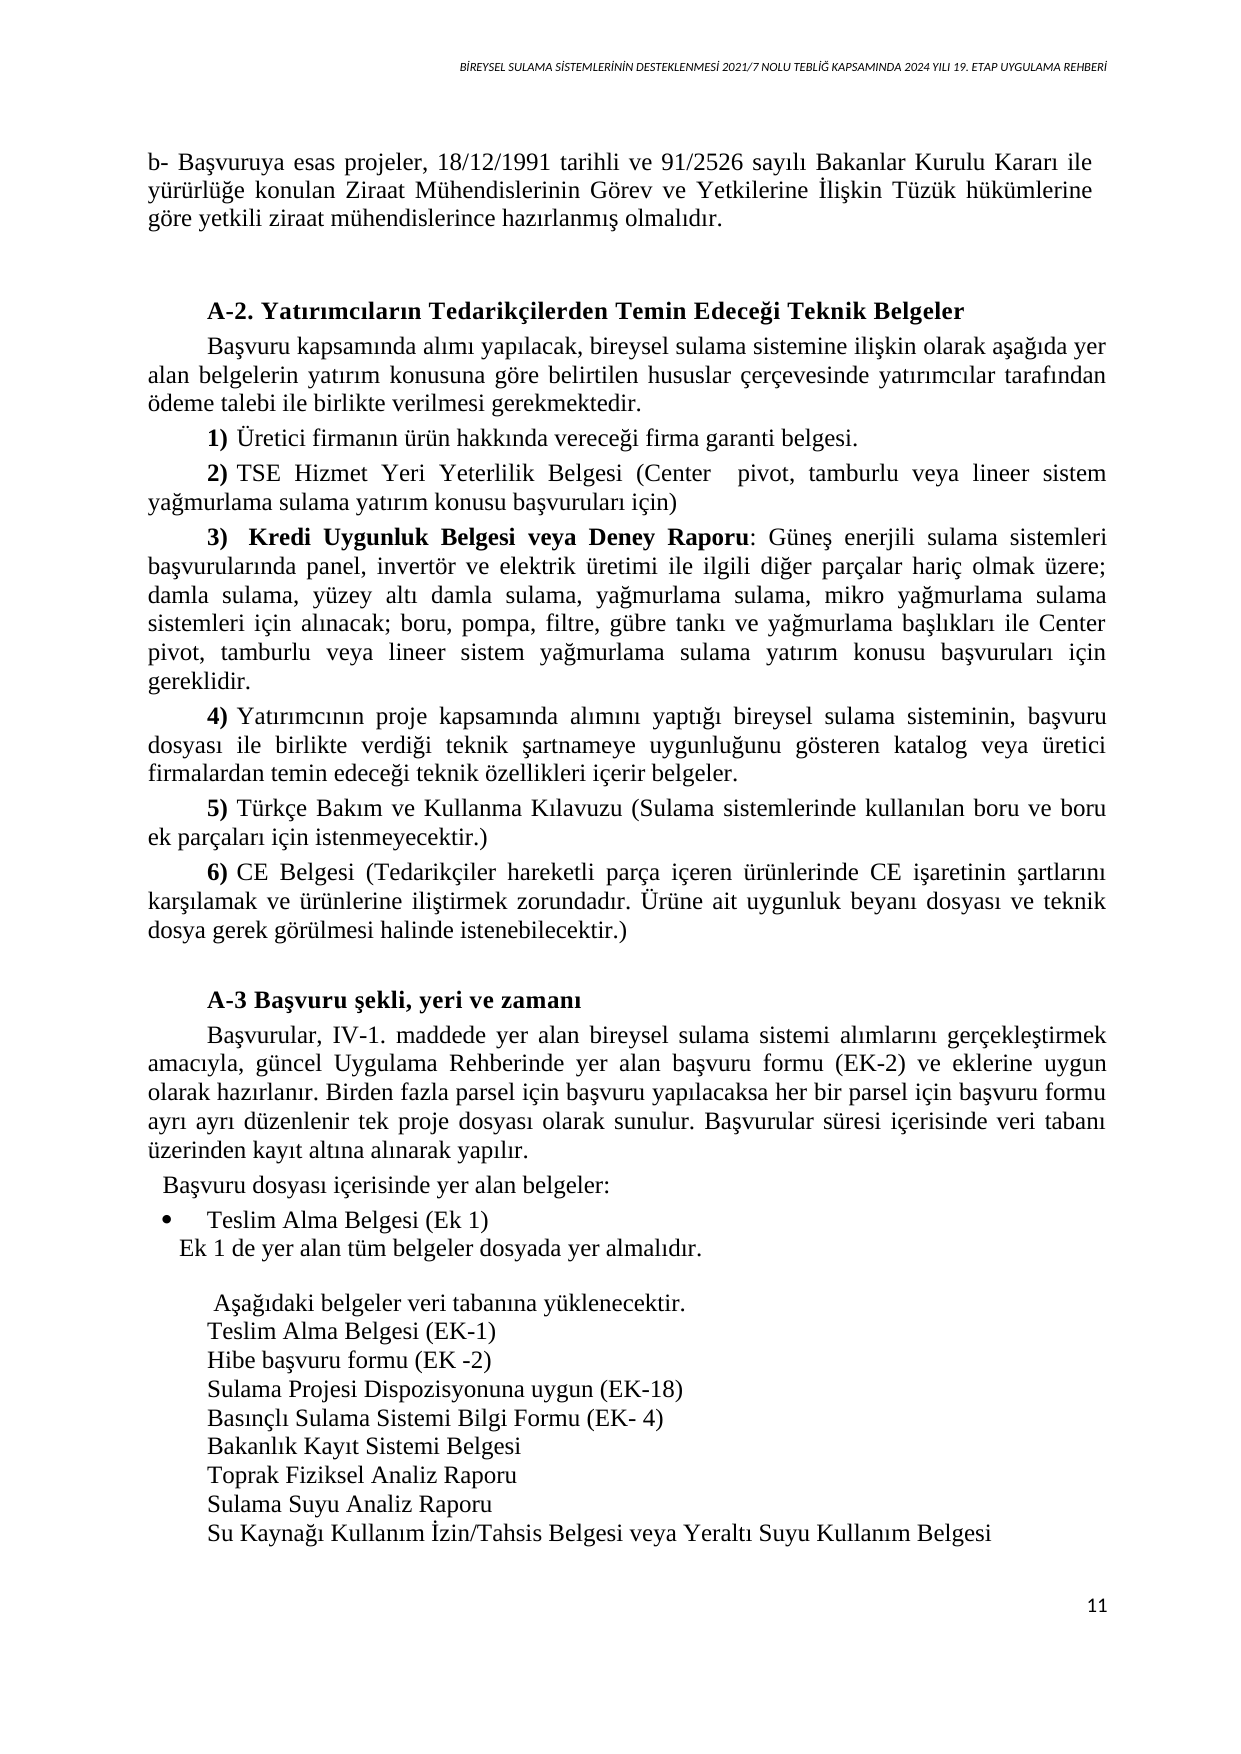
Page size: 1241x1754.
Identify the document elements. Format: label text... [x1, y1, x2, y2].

list Basınçlı Sulama Sistemi Bilgi Formu (EK- 4) [207, 1403, 1107, 1431]
title A-2. Yatırımcıların Tedarikçilerden Temin Edeceği Teknik Belgeler [207, 296, 1107, 325]
list Su Kaynağı Kullanım İzin/Tahsis Belgesi veya Yeraltı Suyu Kullanım Belgesi [207, 1518, 1107, 1546]
list Sulama Projesi Dispozisyonuna uygun (EK-18) [207, 1374, 1107, 1403]
list Bakanlık Kayıt Sistemi Belgesi [207, 1431, 1107, 1460]
list Teslim Alma Belgesi (Ek 1) [148, 1205, 1107, 1233]
list Kredi Uygunluk Belgesi veya Deney Raporu: Güneş enerjili sulama sistemleri başvurularında panel, invertör ve elektrik üretimi ile ilgili diğer parçalar hariç olmak üzere; damla sulama, yüzey altı damla sulama, yağmurlama sulama, mikro yağmurlama sulama sistemleri için alınacak; boru, pompa, filtre, gübre tankı ve yağmurlama başlıkları ile Center pivot, tamburlu veya lineer sistem yağmurlama sulama yatırım konusu başvuruları için gereklidir. [148, 522, 1107, 695]
text Başvurular, IV-1. maddede yer alan bireysel sulama sistemi alımlarını gerçekleştirmek amacıyla, güncel Uygulama Rehberinde yer alan başvuru formu (EK-2) ve eklerine uygun olarak hazırlanır. Birden fazla parsel için başvuru yapılacaksa her bir parsel için başvuru formu ayrı ayrı düzenlenir tek proje dosyası olarak sunulur. Başvurular süresi içerisinde veri tabanı üzerinden kayıt altına alınarak yapılır. [148, 1020, 1107, 1163]
list Hibe başvuru formu (EK -2) [207, 1345, 1107, 1374]
list Teslim Alma Belgesi (EK-1) [207, 1316, 1107, 1345]
text Başvuru dosyası içerisinde yer alan belgeler: [133, 1170, 1107, 1198]
list Aşağıdaki belgeler veri tabanına yüklenecektir. [207, 1288, 1107, 1316]
list TSE Hizmet Yeri Yeterlilik Belgesi (Center pivot, tamburlu veya lineer sistem yağmurlama sulama yatırım konusu başvuruları için) [148, 458, 1107, 516]
title A-3 Başvuru şekli, yeri ve zamanı [207, 985, 1107, 1013]
list Türkçe Bakım ve Kullanma Kılavuzu (Sulama sistemlerinde kullanılan boru ve boru ek parçaları için istenmeyecektir.) [148, 793, 1107, 851]
list Sulama Suyu Analiz Raporu [207, 1489, 1107, 1518]
list Yatırımcının proje kapsamında alımını yaptığı bireysel sulama sisteminin, başvuru dosyası ile birlikte verdiği teknik şartnameye uygunluğunu gösteren katalog veya üretici firmalardan temin edeceği teknik özellikleri içerir belgeler. [148, 701, 1107, 787]
list Üretici firmanın ürün hakkında vereceği firma garanti belgesi. [148, 423, 1107, 452]
text Başvuru kapsamında alımı yapılacak, bireysel sulama sistemine ilişkin olarak aşağıda yer alan belgelerin yatırım konusuna göre belirtilen hususlar çerçevesinde yatırımcılar tarafından ödeme talebi ile birlikte verilmesi gerekmektedir. [148, 331, 1107, 417]
list Ek 1 de yer alan tüm belgeler dosyada yer almalıdır. [148, 1233, 1107, 1262]
list CE Belgesi (Tedarikçiler hareketli parça içeren ürünlerinde CE işaretinin şartlarını karşılamak ve ürünlerine iliştirmek zorundadır. Ürüne ait uygunluk beyanı dosyası ve teknik dosya gerek görülmesi halinde istenebilecektir.) [148, 857, 1107, 943]
text b- Başvuruya esas projeler, 18/12/1991 tarihli ve 91/2526 sayılı Bakanlar Kurulu Kararı ile yürürlüğe konulan Ziraat Mühendislerinin Görev ve Yetkilerine İlişkin Tüzük hükümlerine göre yetkili ziraat mühendislerince hazırlanmış olmalıdır. [148, 148, 1094, 232]
list Toprak Fiziksel Analiz Raporu [207, 1460, 1107, 1489]
